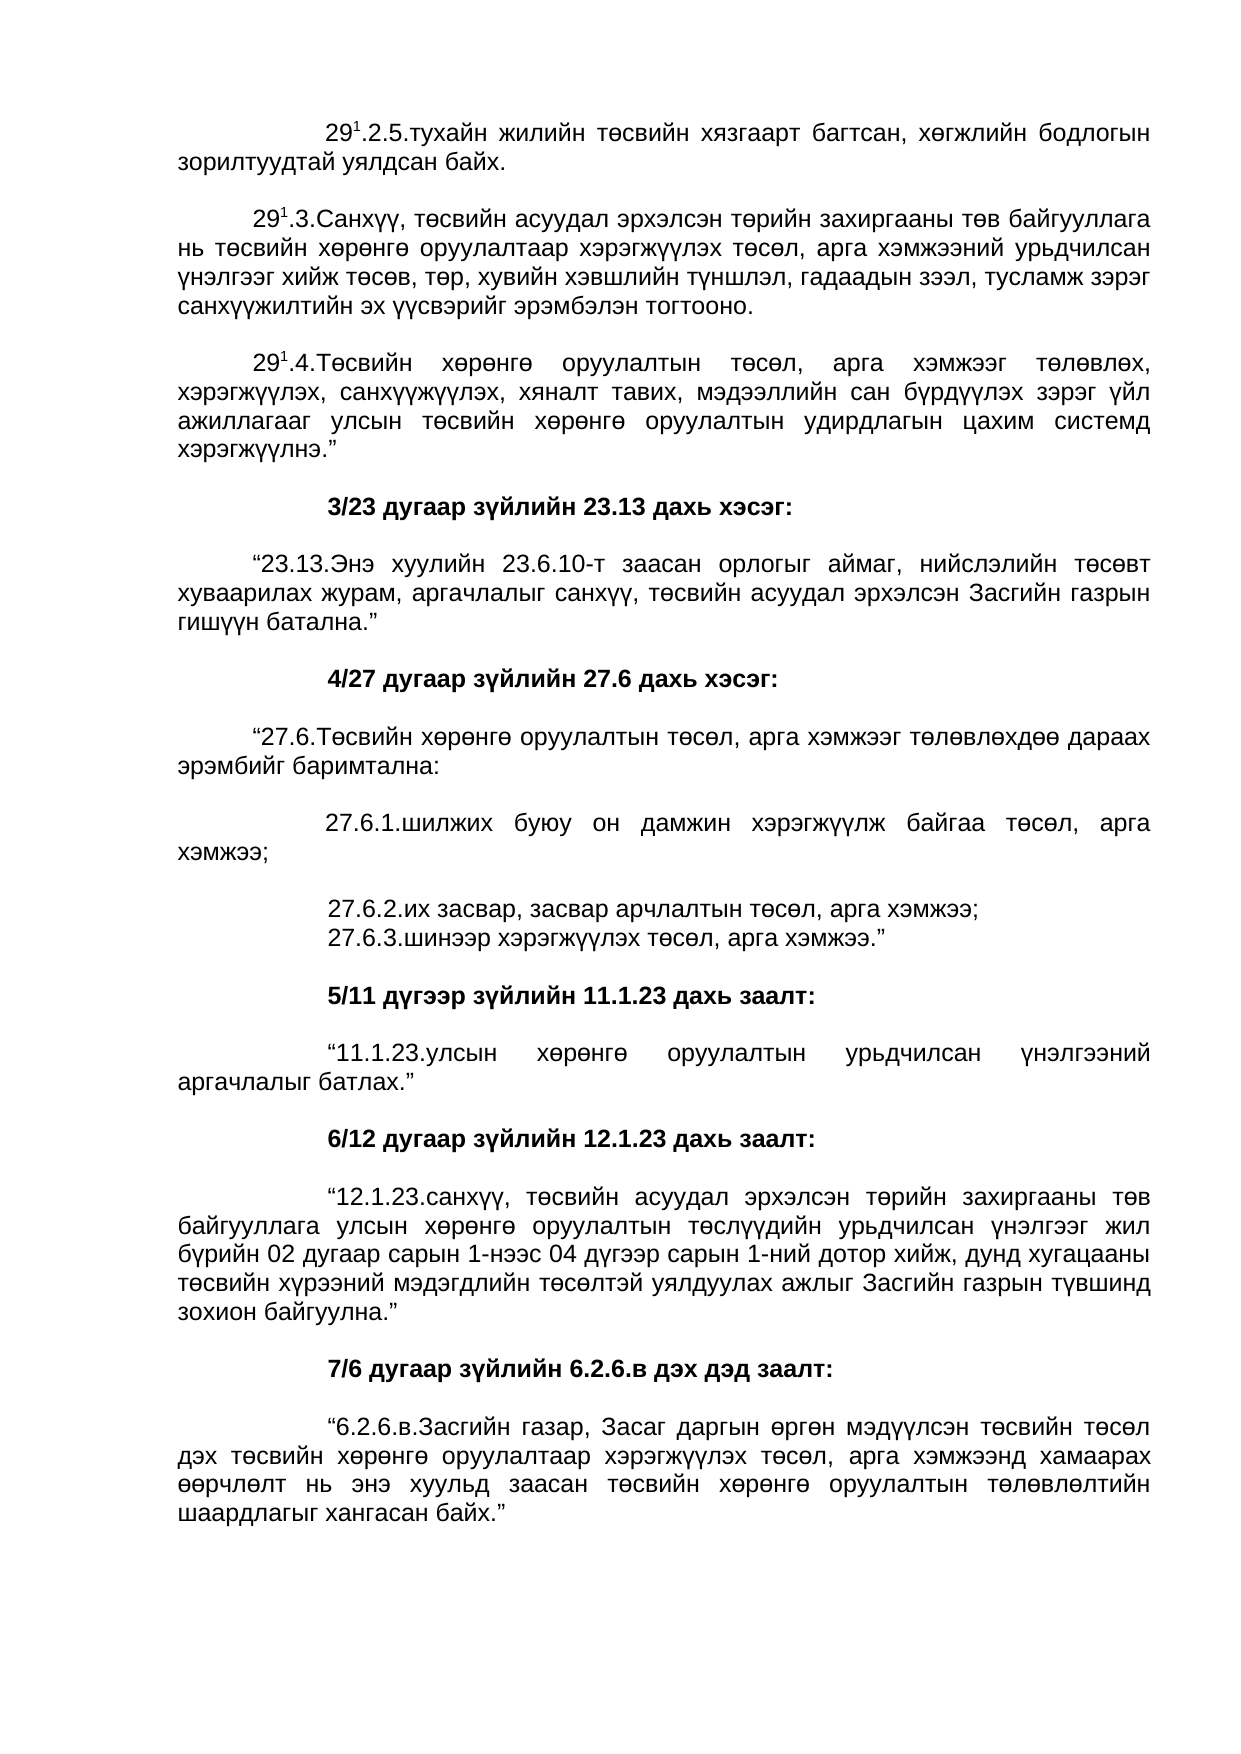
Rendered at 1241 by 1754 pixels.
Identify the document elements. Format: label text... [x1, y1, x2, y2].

text 3/23 дугаар зүйлийн 23.13 дахь хэсэг: [252, 492, 1152, 521]
text 291.3.Санхүү, төсвийн асуудал эрхэлсэн төрийн захиргааны төв байгууллага нь төсвийн хөрөнгө оруулалтаар хэрэгжүүлэх төсөл, арга хэмжээний урьдчилсан үнэлгээг хийж төсөв, төр, хувийн хэвшлийн түншлэл, гадаадын зээл, тусламж зэрэг санхүүжилтийн эх үүсвэрийг эрэмбэлэн тогтооно. [177, 204, 1152, 319]
text “23.13.Энэ хуулийн 23.6.10-т заасан орлогыг аймаг, нийслэлийн төсөвт хуваарилах журам, аргачлалыг санхүү, төсвийн асуудал эрхэлсэн Засгийн газрын гишүүн батална.” [177, 549, 1152, 636]
text 291.2.5.тухайн жилийн төсвийн хязгаарт багтсан, хөгжлийн бодлогын зорилтуудтай уялдсан байх. [177, 118, 1152, 176]
text 27.6.3.шинээр хэрэгжүүлэх төсөл, арга хэмжээ.” [252, 923, 1152, 952]
text 27.6.1.шилжих буюу он дамжин хэрэгжүүлж байгаа төсөл, арга хэмжээ; [177, 808, 1152, 866]
text 6/12 дугаар зүйлийн 12.1.23 дахь заалт: [252, 1124, 1152, 1153]
text 291.4.Төсвийн хөрөнгө оруулалтын төсөл, арга хэмжээг төлөвлөх, хэрэгжүүлэх, санхүүжүүлэх, хяналт тавих, мэдээллийн сан бүрдүүлэх зэрэг үйл ажиллагааг улсын төсвийн хөрөнгө оруулалтын удирдлагын цахим системд хэрэгжүүлнэ.” [177, 348, 1152, 463]
text “6.2.6.в.Засгийн газар, Засаг даргын өргөн мэдүүлсэн төсвийн төсөл дэх төсвийн хөрөнгө оруулалтаар хэрэгжүүлэх төсөл, арга хэмжээнд хамаарах өөрчлөлт нь энэ хуульд заасан төсвийн хөрөнгө оруулалтын төлөвлөлтийн шаардлагыг хангасан байх.” [177, 1412, 1152, 1527]
text 5/11 дүгээр зүйлийн 11.1.23 дахь заалт: [252, 981, 1152, 1009]
text 7/6 дугаар зүйлийн 6.2.6.в дэх дэд заалт: [252, 1354, 1152, 1383]
text “27.6.Төсвийн хөрөнгө оруулалтын төсөл, арга хэмжээг төлөвлөхдөө дараах эрэмбийг баримтална: [177, 722, 1152, 779]
text “11.1.23.улсын хөрөнгө оруулалтын урьдчилсан үнэлгээний аргачлалыг батлах.” [177, 1038, 1152, 1096]
text 4/27 дугаар зүйлийн 27.6 дахь хэсэг: [252, 664, 1152, 693]
text “12.1.23.санхүү, төсвийн асуудал эрхэлсэн төрийн захиргааны төв байгууллага улсын хөрөнгө оруулалтын төслүүдийн урьдчилсан үнэлгээг жил бүрийн 02 дугаар сарын 1-нээс 04 дүгээр сарын 1-ний дотор хийж, дунд хугацааны төсвийн хүрээний мэдэгдлийн төсөлтэй уялдуулах ажлыг Засгийн газрын түвшинд зохион байгуулна.” [177, 1182, 1152, 1326]
text 27.6.2.их засвар, засвар арчлалтын төсөл, арга хэмжээ; [252, 894, 1152, 923]
